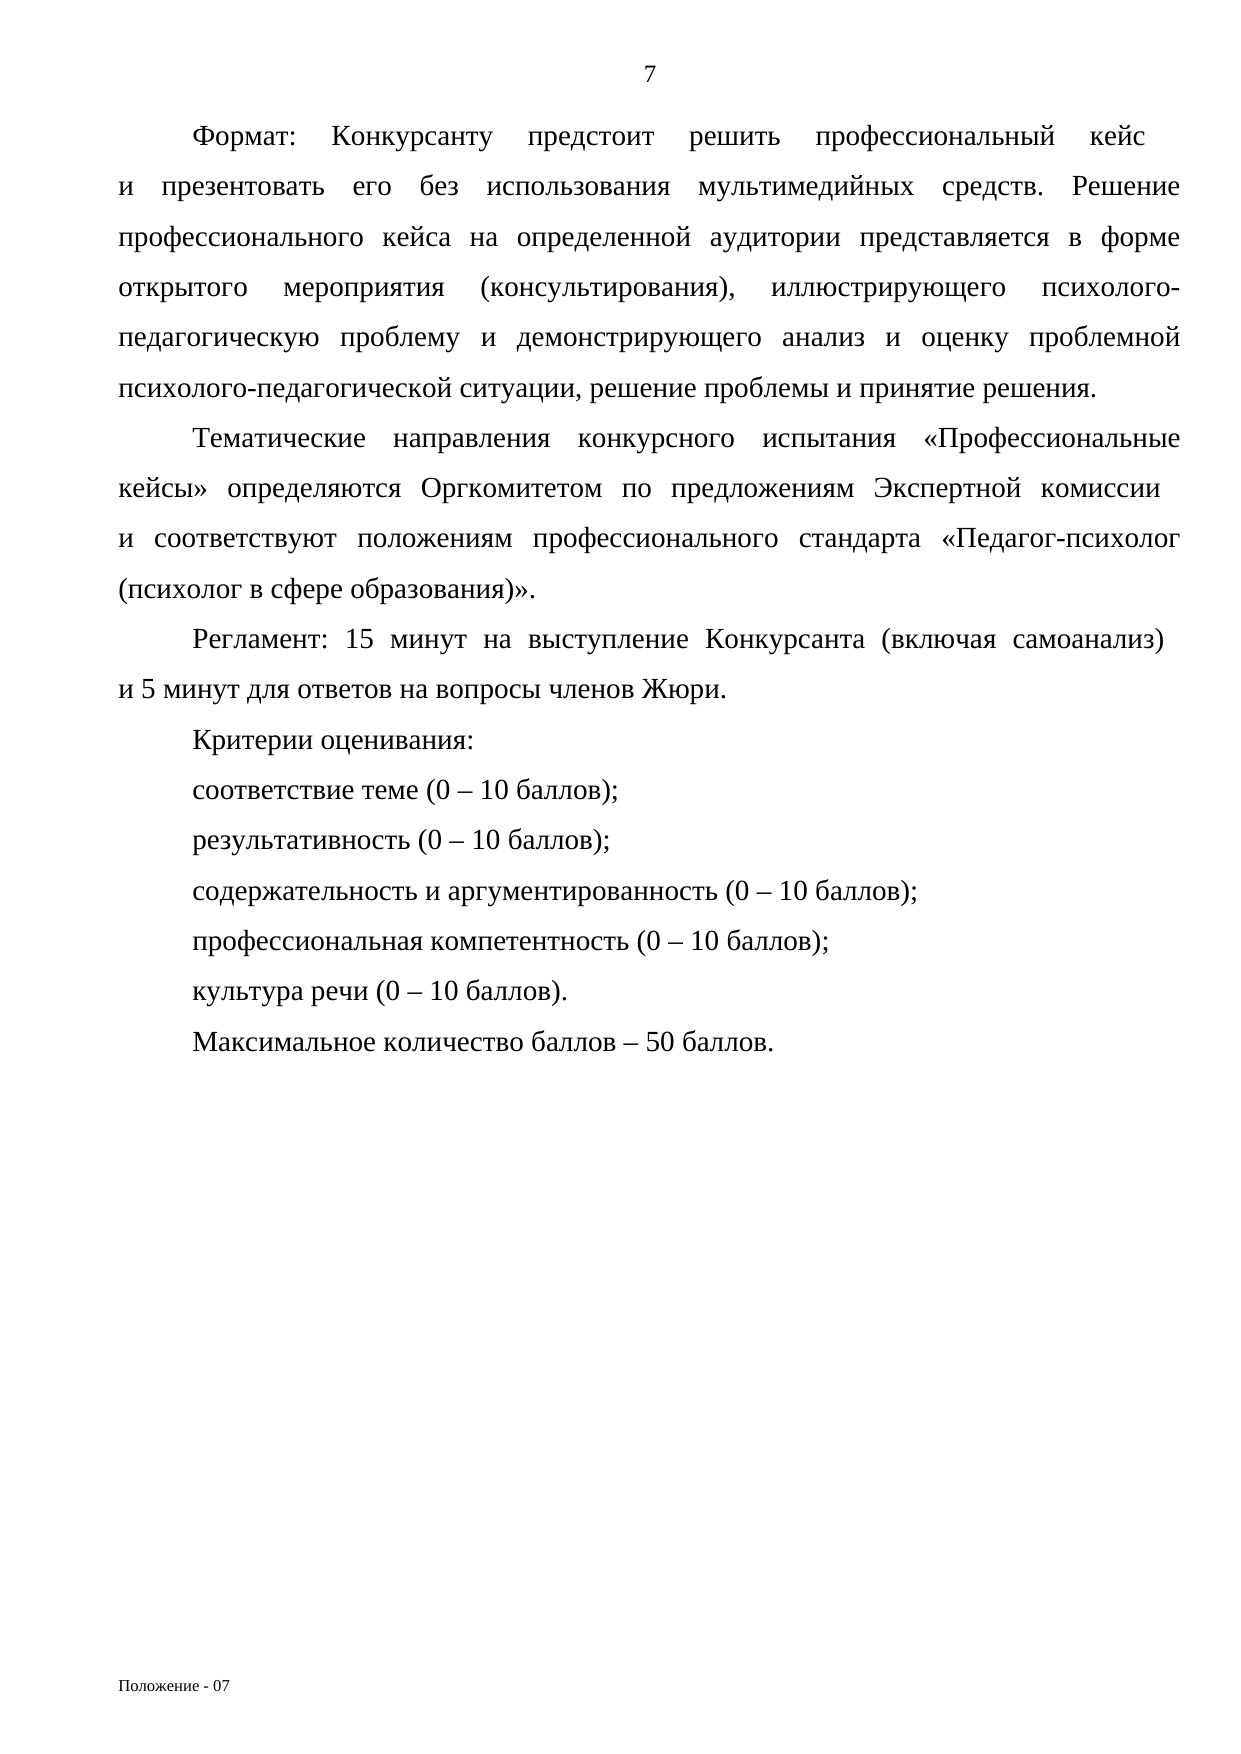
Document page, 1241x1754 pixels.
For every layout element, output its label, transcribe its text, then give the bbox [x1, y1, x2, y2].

text профессиональная компетентность (0 – 10 баллов); [118, 923, 1181, 957]
text результативность (0 – 10 баллов); [118, 822, 1181, 856]
text культура речи (0 – 10 баллов). [118, 973, 1181, 1007]
text Формат: Конкурсанту предстоит решить профессиональный кейс и презентовать его без использования мультимедийных средств. Решение профессионального кейса на определенной аудитории представляется в форме открытого мероприятия (консультирования), иллюстрирующего психолого-педагогическую проблему и демонстрирующего анализ и оценку проблемной психолого-педагогической ситуации, решение проблемы и принятие решения. [118, 118, 1181, 403]
text содержательность и аргументированность (0 – 10 баллов); [118, 873, 1181, 906]
text соответствие теме (0 – 10 баллов); [118, 772, 1181, 806]
text Максимальное количество баллов – 50 баллов. [118, 1024, 1181, 1057]
text Тематические направления конкурсного испытания «Профессиональные кейсы» определяются Оргкомитетом по предложениям Экспертной комиссии и соответствуют положениям профессионального стандарта «Педагог-психолог (психолог в сфере образования)». [118, 420, 1181, 604]
text Регламент: 15 минут на выступление Конкурсанта (включая самоанализ) и 5 минут для ответов на вопросы членов Жюри. [118, 621, 1181, 705]
text Критерии оценивания: [118, 722, 1181, 755]
